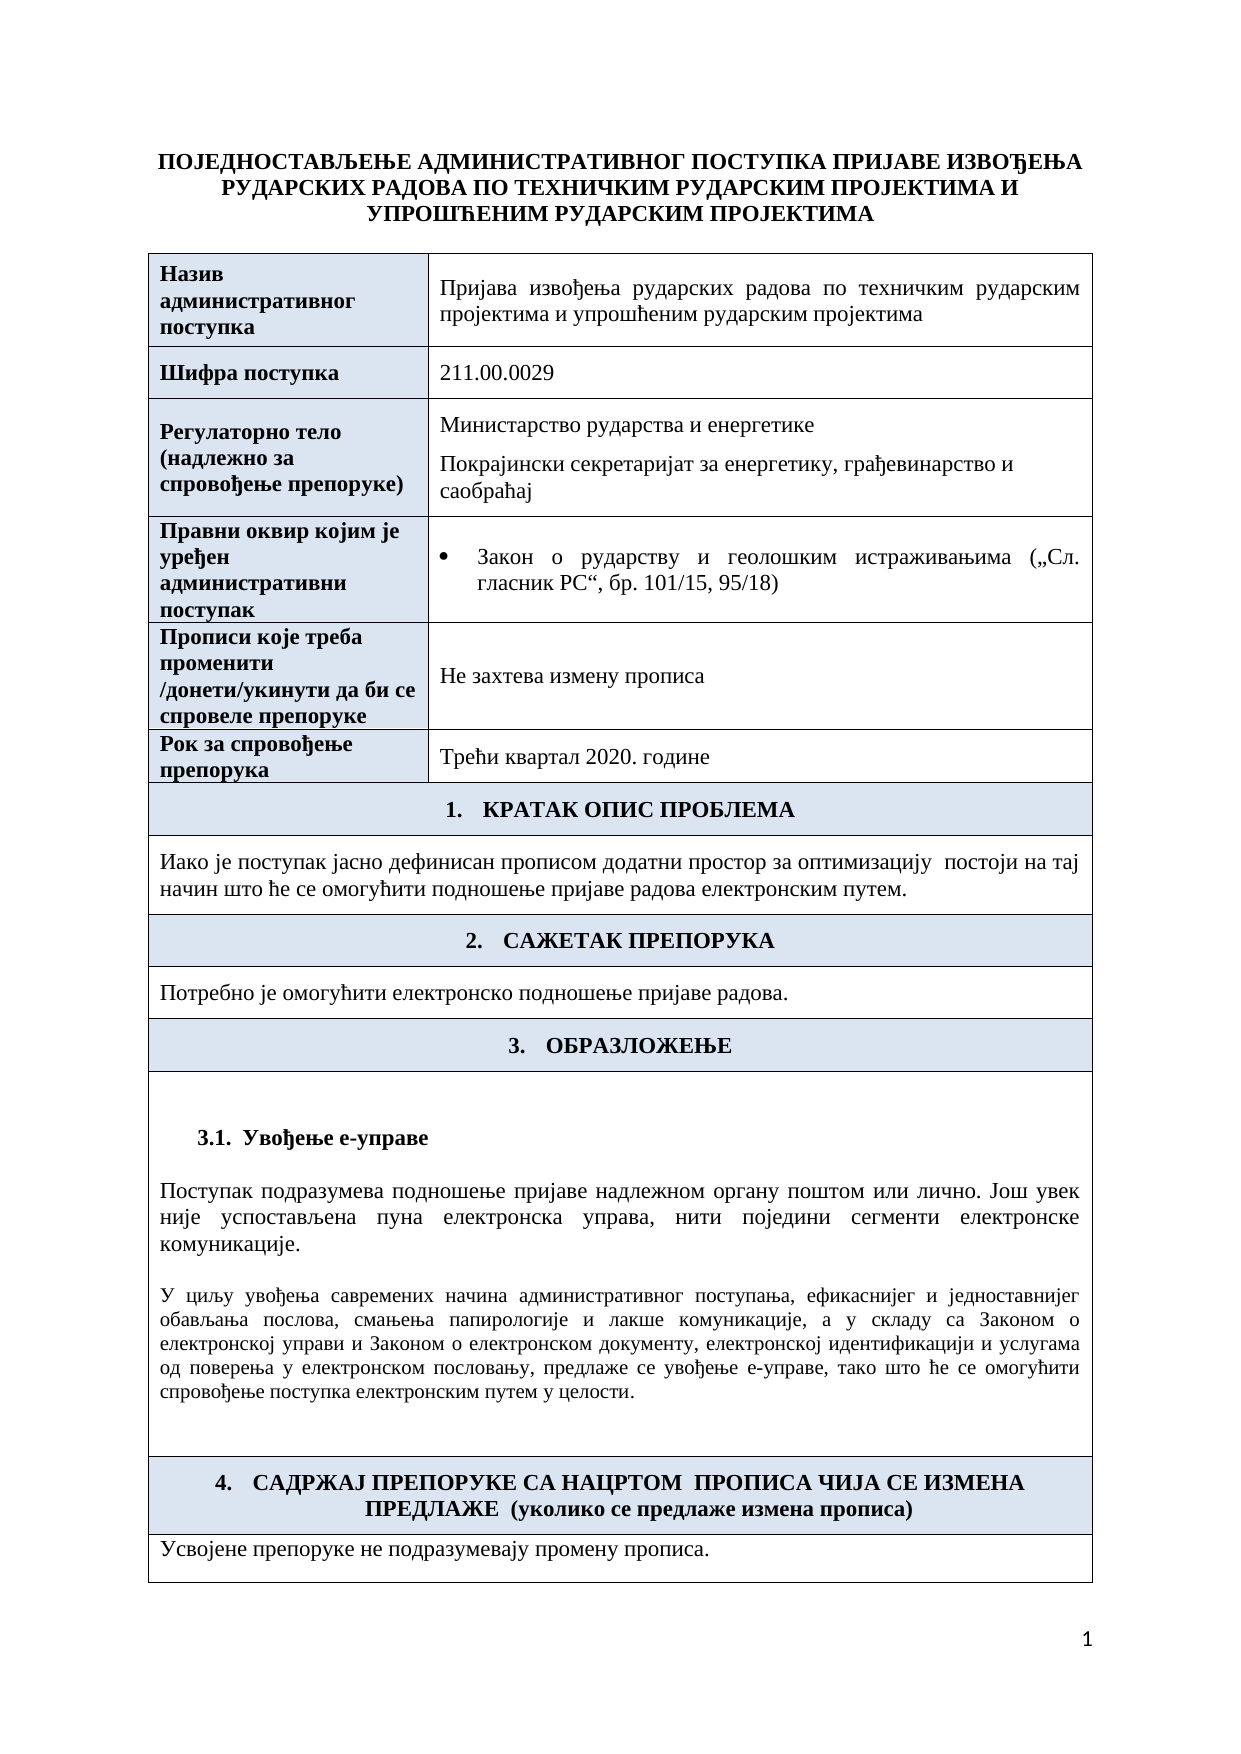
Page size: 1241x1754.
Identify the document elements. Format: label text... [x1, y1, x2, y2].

text ПОЈЕДНОСТАВЉЕЊЕ АДМИНИСТРАТИВНОГ ПОСТУПКА ПРИЈАВЕ ИЗВОЂЕЊА РУДАРСКИХ РАДОВА ПО ТЕХНИЧКИМ РУДАРСКИМ ПРОЈЕКТИМА И УПРОШЋЕНИМ РУДАРСКИМ ПРОЈЕКТИМА [148, 148, 1092, 227]
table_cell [149, 1535, 1092, 1582]
table_cell Правни оквир којим је уређен административни поступак [149, 517, 428, 622]
table_cell САДРЖАЈ ПРЕПОРУКЕ СА НАЦРТОМ ПРОПИСА ЧИЈА СЕ ИЗМЕНА ПРЕДЛАЖЕ (уколико се предлаже измена прописа) [149, 1457, 1092, 1534]
table_cell Иако је поступак јасно дефинисан прописом додатни простор за оптимизацију постоји на тај начин што ће се омогућити подношење пријаве радова електронским путем. [149, 836, 1092, 913]
table_cell 211.00.0029 [429, 347, 1092, 398]
table_cell Рок за спровођење препорука [149, 730, 428, 782]
table_cell Шифра поступка [149, 347, 428, 398]
table_cell Прописи које треба променити /донети/укинути да би се спровеле препоруке [149, 623, 428, 728]
table_cell ОБРАЗЛОЖЕЊЕ [149, 1019, 1092, 1071]
table_cell Трећи квартал 2020. године [429, 730, 1092, 782]
table_header Пријава извођења рударских радова по техничким рударским пројектима и упрошћеним рударским пројектима [429, 254, 1092, 346]
table_cell КРАТАК ОПИС ПРОБЛЕМА [149, 783, 1092, 835]
table_cell Регулаторно тело (надлежно за спровођење препоруке) [149, 399, 428, 516]
table_cell Закон о рударству и геолошким истраживањима („Сл. гласник РС“, бр. 101/15, 95/18) [429, 517, 1092, 622]
table_cell Министарство рударства и енергетике Покрајински секретаријат за енергетику, грађевинарство и саобраћај [429, 399, 1092, 516]
table_cell Увођење е-управе Поступак подразумева подношење пријаве надлежном органу поштом или лично. Још увек није успостављена пуна електронска управа, нити поједини сегменти електронске комуникације. У циљу увођења савремених начина административног поступања, ефикаснијег и једноставнијег обављања послова, смањења папирологије и лакше комуникације, а у складу са Законом о електронској управи и Законом о електронском документу, електронској идентификацији и услугама од поверења у електронском пословању, предлаже се увођење е-управе, тако што ће се омогућити спровођење поступка електронским путем у целости. [149, 1072, 1092, 1456]
table_cell САЖЕТАК ПРЕПОРУКА [149, 915, 1092, 966]
table_cell Потребно је омогућити електронско подношење пријаве радова. [149, 967, 1092, 1018]
table_cell Не захтева измену прописа [429, 623, 1092, 728]
table_header Назив административног поступка [149, 254, 428, 346]
